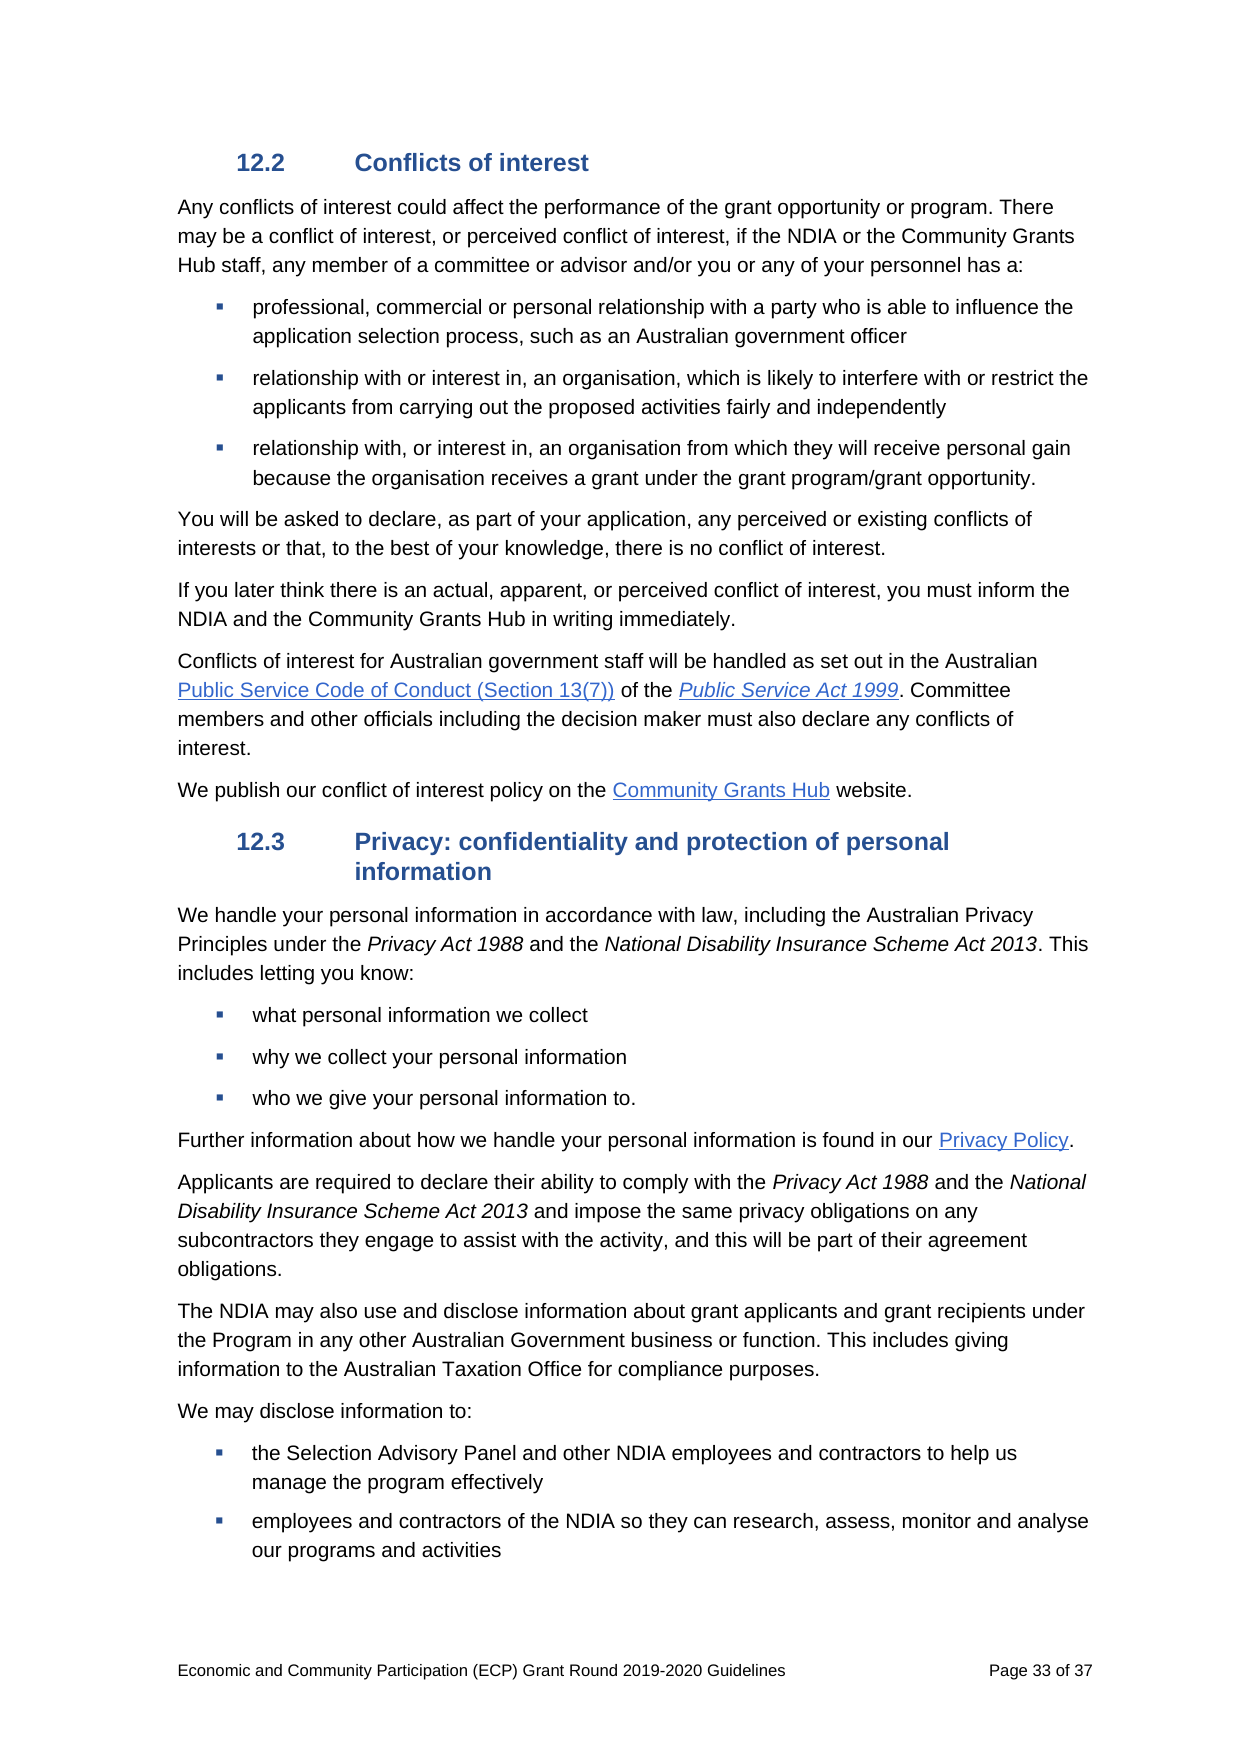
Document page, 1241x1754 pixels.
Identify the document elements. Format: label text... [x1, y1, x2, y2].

text Conflicts of interest for Australian government staff will be handled as set out in the Australian Public Service Code of Conduct (Section 13(7)) of the Public Service Act 1999. Committee members and other officials including the decision maker must also declare any conflicts of interest. [177, 643, 1092, 760]
text Further information about how we handle your personal information is found in our Privacy Policy. [177, 1123, 1092, 1152]
list professional, commercial or personal relationship with a party who is able to influence the application selection process, such as an Australian government officer [215, 289, 1092, 348]
list why we collect your personal information [215, 1039, 1092, 1068]
list what personal information we collect [215, 998, 1092, 1027]
text Applicants are required to declare their ability to comply with the Privacy Act 1988 and the National Disability Insurance Scheme Act 2013 and impose the same privacy obligations on any subcontractors they engage to assist with the activity, and this will be part of their agreement obligations. [177, 1164, 1092, 1281]
list relationship with or interest in, an organisation, which is likely to interfere with or restrict the applicants from carrying out the proposed activities fairly and independently [215, 360, 1092, 418]
list employees and contractors of the NDIA so they can research, assess, monitor and analyse our programs and activities [214, 1504, 1092, 1562]
text You will be asked to declare, as part of your application, any perceived or existing conflicts of interests or that, to the best of your knowledge, there is no conflict of interest. [177, 502, 1092, 560]
text We handle your personal information in accordance with law, including the Australian Privacy Principles under the Privacy Act 1988 and the National Disability Insurance Scheme Act 2013. This includes letting you know: [177, 898, 1092, 985]
text We may disclose information to: [177, 1393, 1092, 1423]
subtitle Privacy: confidentiality and protection of personal information [236, 827, 1092, 885]
text If you later think there is an actual, apparent, or perceived conflict of interest, you must inform the NDIA and the Community Grants Hub in writing immediately. [177, 573, 1092, 631]
list the Selection Advisory Panel and other NDIA employees and contractors to help us manage the program effectively [214, 1435, 1092, 1493]
list who we give your personal information to. [215, 1081, 1092, 1110]
text Any conflicts of interest could affect the performance of the grant opportunity or program. There may be a conflict of interest, or perceived conflict of interest, if the NDIA or the Community Grants Hub staff, any member of a committee or advisor and/or you or any of your personnel has a: [177, 189, 1092, 277]
text We publish our conflict of interest policy on the Community Grants Hub website. [177, 773, 1092, 802]
list relationship with, or interest in, an organisation from which they will receive personal gain because the organisation receives a grant under the grant program/grant opportunity. [215, 431, 1092, 489]
subtitle Conflicts of interest [236, 148, 1092, 177]
text The NDIA may also use and disclose information about grant applicants and grant recipients under the Program in any other Australian Government business or function. This includes giving information to the Australian Taxation Office for compliance purposes. [177, 1293, 1092, 1381]
